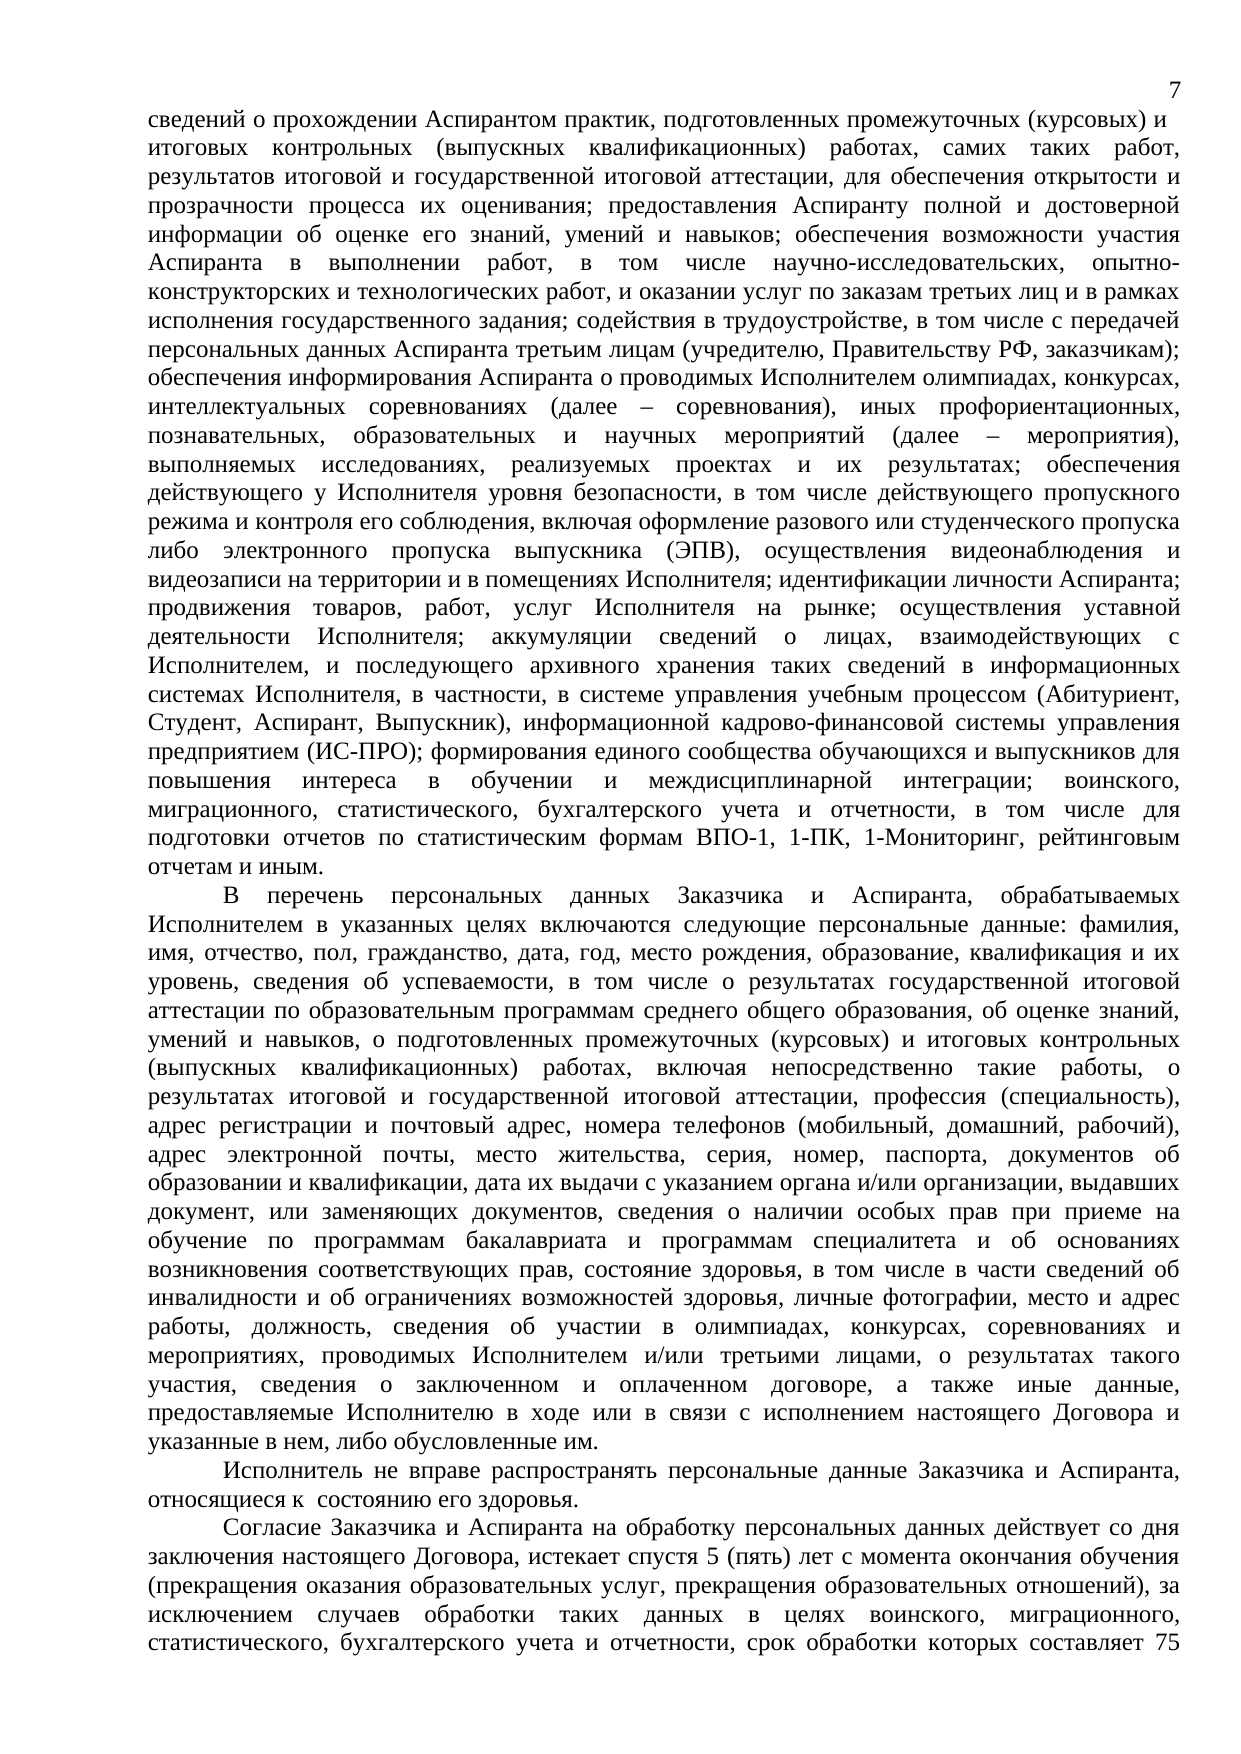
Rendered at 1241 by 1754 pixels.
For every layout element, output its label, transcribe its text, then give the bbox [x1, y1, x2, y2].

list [148, 104, 1181, 880]
text Исполнитель не вправе распространять персональные данные Заказчика и Аспиранта, относящиеся к состоянию его здоровья. [148, 1455, 1181, 1512]
text В перечень персональных данных Заказчика и Аспиранта, обрабатываемых Исполнителем в указанных целях включаются следующие персональные данные: фамилия, имя, отчество, пол, гражданство, дата, год, место рождения, образование, квалификация и их уровень, сведения об успеваемости, в том числе о результатах государственной итоговой аттестации по образовательным программам среднего общего образования, об оценке знаний, умений и навыков, о подготовленных промежуточных (курсовых) и итоговых контрольных (выпускных квалификационных) работах, включая непосредственно такие работы, о результатах итоговой и государственной итоговой аттестации, профессия (специальность), адрес регистрации и почтовый адрес, номера телефонов (мобильный, домашний, рабочий), адрес электронной почты, место жительства, серия, номер, паспорта, документов об образовании и квалификации, дата их выдачи с указанием органа и/или организации, выдавших документ, или заменяющих документов, сведения о наличии особых прав при приеме на обучение по программам бакалавриата и программам специалитета и об основаниях возникновения соответствующих прав, состояние здоровья, в том числе в части сведений об инвалидности и об ограничениях возможностей здоровья, личные фотографии, место и адрес работы, должность, сведения об участии в олимпиадах, конкурсах, соревнованиях и мероприятиях, проводимых Исполнителем и/или третьими лицами, о результатах такого участия, сведения о заключенном и оплаченном договоре, а также иные данные, предоставляемые Исполнителю в ходе или в связи с исполнением настоящего Договора и указанные в нем, либо обусловленные им. [148, 880, 1181, 1455]
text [148, 1512, 1181, 1656]
